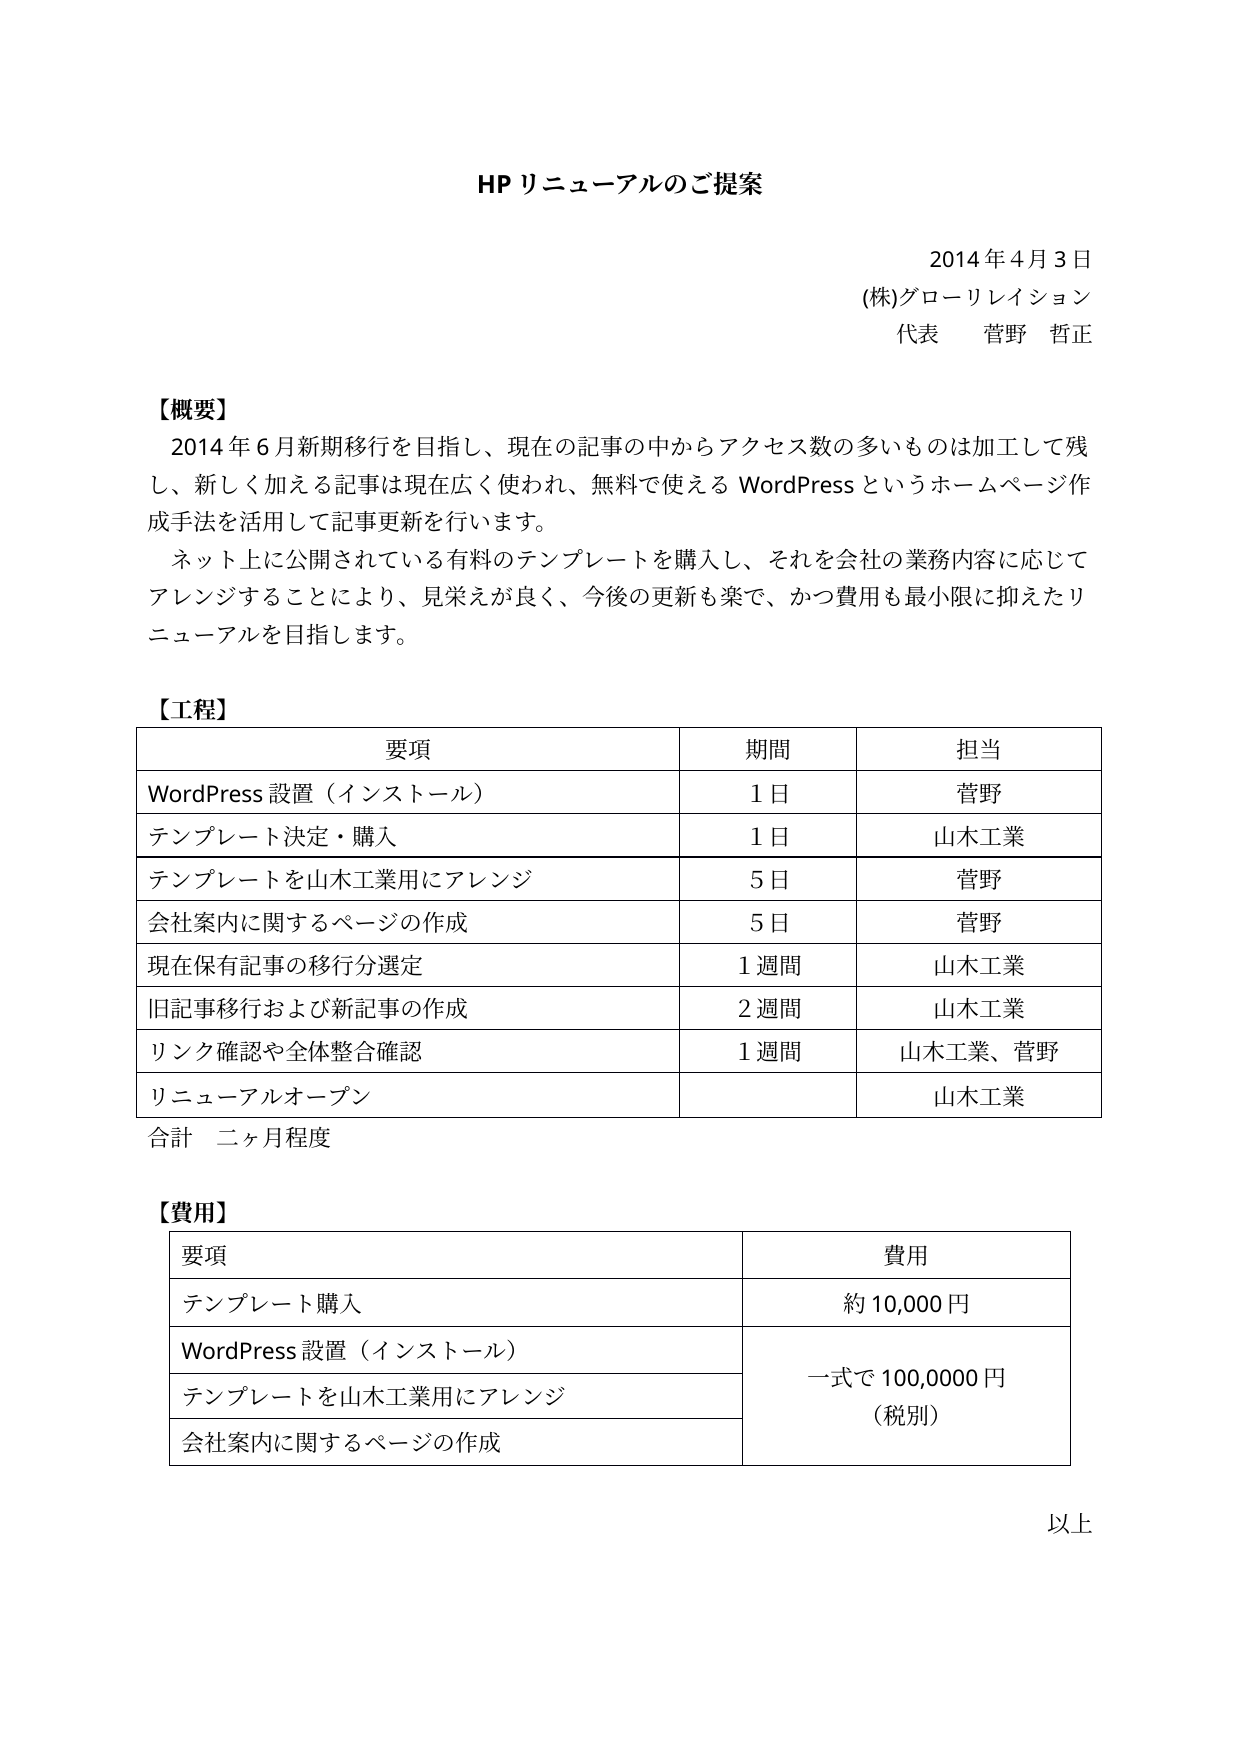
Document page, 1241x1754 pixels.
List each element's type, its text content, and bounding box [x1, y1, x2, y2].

table_cell １週間 [680, 944, 856, 986]
table_cell 山木工業、菅野 [857, 1030, 1101, 1072]
table_cell １日 [680, 814, 856, 856]
table_cell 現在保有記事の移行分選定 [137, 944, 679, 986]
table_cell テンプレート購入 [170, 1279, 742, 1326]
table_cell 約10,000円 [743, 1279, 1070, 1326]
table_cell 山木工業 [857, 944, 1101, 986]
table_cell １週間 [680, 1030, 856, 1072]
table_header 要項 [137, 728, 679, 770]
text 代表 菅野 哲正 [148, 314, 1092, 352]
table_cell リニューアルオープン [137, 1073, 679, 1117]
text 【概要】 [148, 389, 1092, 427]
table_cell 山木工業 [857, 1073, 1101, 1117]
table_cell ５日 [680, 858, 856, 899]
table_header 費用 [743, 1232, 1070, 1278]
table_cell 山木工業 [857, 987, 1101, 1029]
text 2014年４月3日 [148, 239, 1092, 277]
table_cell ５日 [680, 901, 856, 943]
text (株)グローリレイション [148, 277, 1092, 314]
table_cell 菅野 [857, 858, 1101, 899]
table_cell 山木工業 [857, 814, 1101, 856]
table_header 期間 [680, 728, 856, 770]
table_cell リンク確認や全体整合確認 [137, 1030, 679, 1072]
table_cell テンプレートを山木工業用にアレンジ [137, 858, 679, 899]
table_cell 菅野 [857, 771, 1101, 813]
table_cell [680, 1073, 856, 1117]
table_cell テンプレート決定・購入 [137, 814, 679, 856]
table_header 担当 [857, 728, 1101, 770]
text 以上 [148, 1504, 1092, 1541]
table_cell WordPress設置（インストール） [170, 1327, 742, 1373]
table_cell ２週間 [680, 987, 856, 1029]
table_cell 会社案内に関するページの作成 [170, 1419, 742, 1465]
text 【工程】 [148, 689, 1092, 727]
text ネット上に公開されている有料のテンプレートを購入し、それを会社の業務内容に応じてアレンジすることにより、見栄えが良く、今後の更新も楽で、かつ費用も最小限に抑えたリニューアルを目指します。 [148, 539, 1092, 652]
table_cell 旧記事移行および新記事の作成 [137, 987, 679, 1029]
table_cell 会社案内に関するページの作成 [137, 901, 679, 943]
table_header 要項 [170, 1232, 742, 1278]
text 2014年6月新期移行を目指し、現在の記事の中からアクセス数の多いものは加工して残し、新しく加える記事は現在広く使われ、無料で使えるWordPressというホームページ作成手法を活用して記事更新を行います。 [148, 427, 1092, 539]
table_cell テンプレートを山木工業用にアレンジ [170, 1374, 742, 1418]
table_cell １日 [680, 771, 856, 813]
table_cell 菅野 [857, 901, 1101, 943]
table_cell WordPress設置（インストール） [137, 771, 679, 813]
text 【費用】 [148, 1193, 1092, 1231]
text HPリニューアルのご提案 [148, 164, 1092, 202]
table_cell 一式で100,0000円 （税別） [743, 1327, 1070, 1465]
text 合計 二ヶ月程度 [148, 1118, 1092, 1156]
